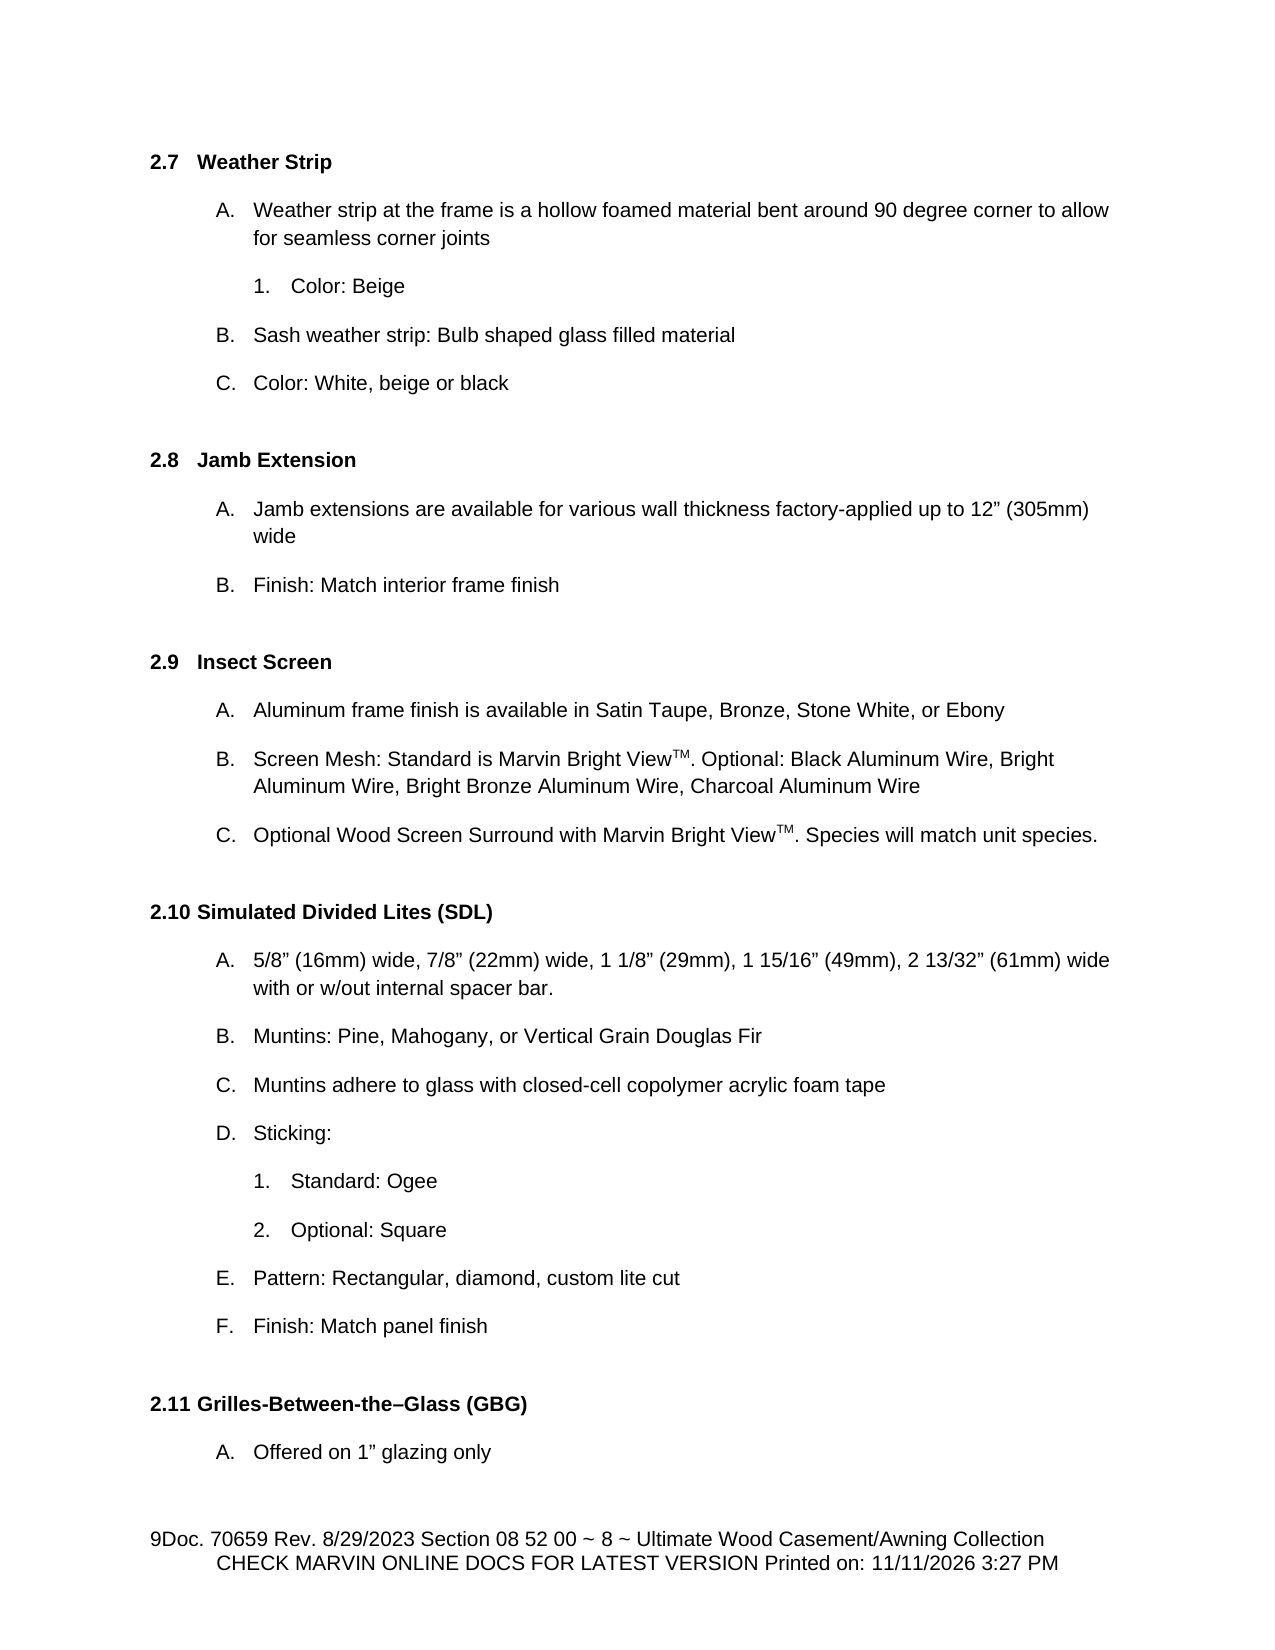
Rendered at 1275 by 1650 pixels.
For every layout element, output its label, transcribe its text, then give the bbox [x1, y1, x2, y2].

subtitle Sash weather strip: Bulb shaped glass filled material [216, 322, 1125, 346]
subtitle Optional Wood Screen Surround with Marvin Bright ViewTM. Species will match unit species. [216, 822, 1125, 846]
subtitle Jamb extensions are available for various wall thickness factory-applied up to 12” (305mm) wide [216, 497, 1125, 548]
subtitle Screen Mesh: Standard is Marvin Bright ViewTM. Optional: Black Aluminum Wire, Bright Aluminum Wire, Bright Bronze Aluminum Wire, Charcoal Aluminum Wire [216, 747, 1125, 798]
subtitle Simulated Divided Lites (SDL) [150, 900, 1125, 924]
subtitle Insect Screen [150, 650, 1125, 674]
subtitle Standard: Ogee [253, 1169, 1125, 1193]
subtitle Sticking: [216, 1121, 1125, 1145]
subtitle Color: White, beige or black [216, 371, 1125, 395]
subtitle Weather strip at the frame is a hollow foamed material bent around 90 degree corner to allow for seamless corner joints [216, 198, 1125, 250]
subtitle Finish: Match panel finish [216, 1314, 1125, 1338]
subtitle 5/8” (16mm) wide, 7/8” (22mm) wide, 1 1/8” (29mm), 1 15/16” (49mm), 2 13/32” (61mm) wide with or w/out internal spacer bar. [216, 948, 1125, 1000]
subtitle Color: Beige [253, 274, 1125, 298]
subtitle Muntins adhere to glass with closed-cell copolymer acrylic foam tape [216, 1072, 1125, 1096]
subtitle Jamb Extension [150, 448, 1125, 472]
subtitle Offered on 1” glazing only [216, 1440, 1125, 1464]
subtitle Aluminum frame finish is available in Satin Taupe, Bronze, Stone White, or Ebony [216, 698, 1125, 722]
subtitle Muntins: Pine, Mahogany, or Vertical Grain Douglas Fir [216, 1024, 1125, 1048]
subtitle Weather Strip [150, 150, 1125, 174]
subtitle Optional: Square [253, 1217, 1125, 1241]
subtitle Pattern: Rectangular, diamond, custom lite cut [216, 1266, 1125, 1290]
subtitle Grilles-Between-the–Glass (GBG) [150, 1392, 1125, 1416]
subtitle Finish: Match interior frame finish [216, 572, 1125, 596]
